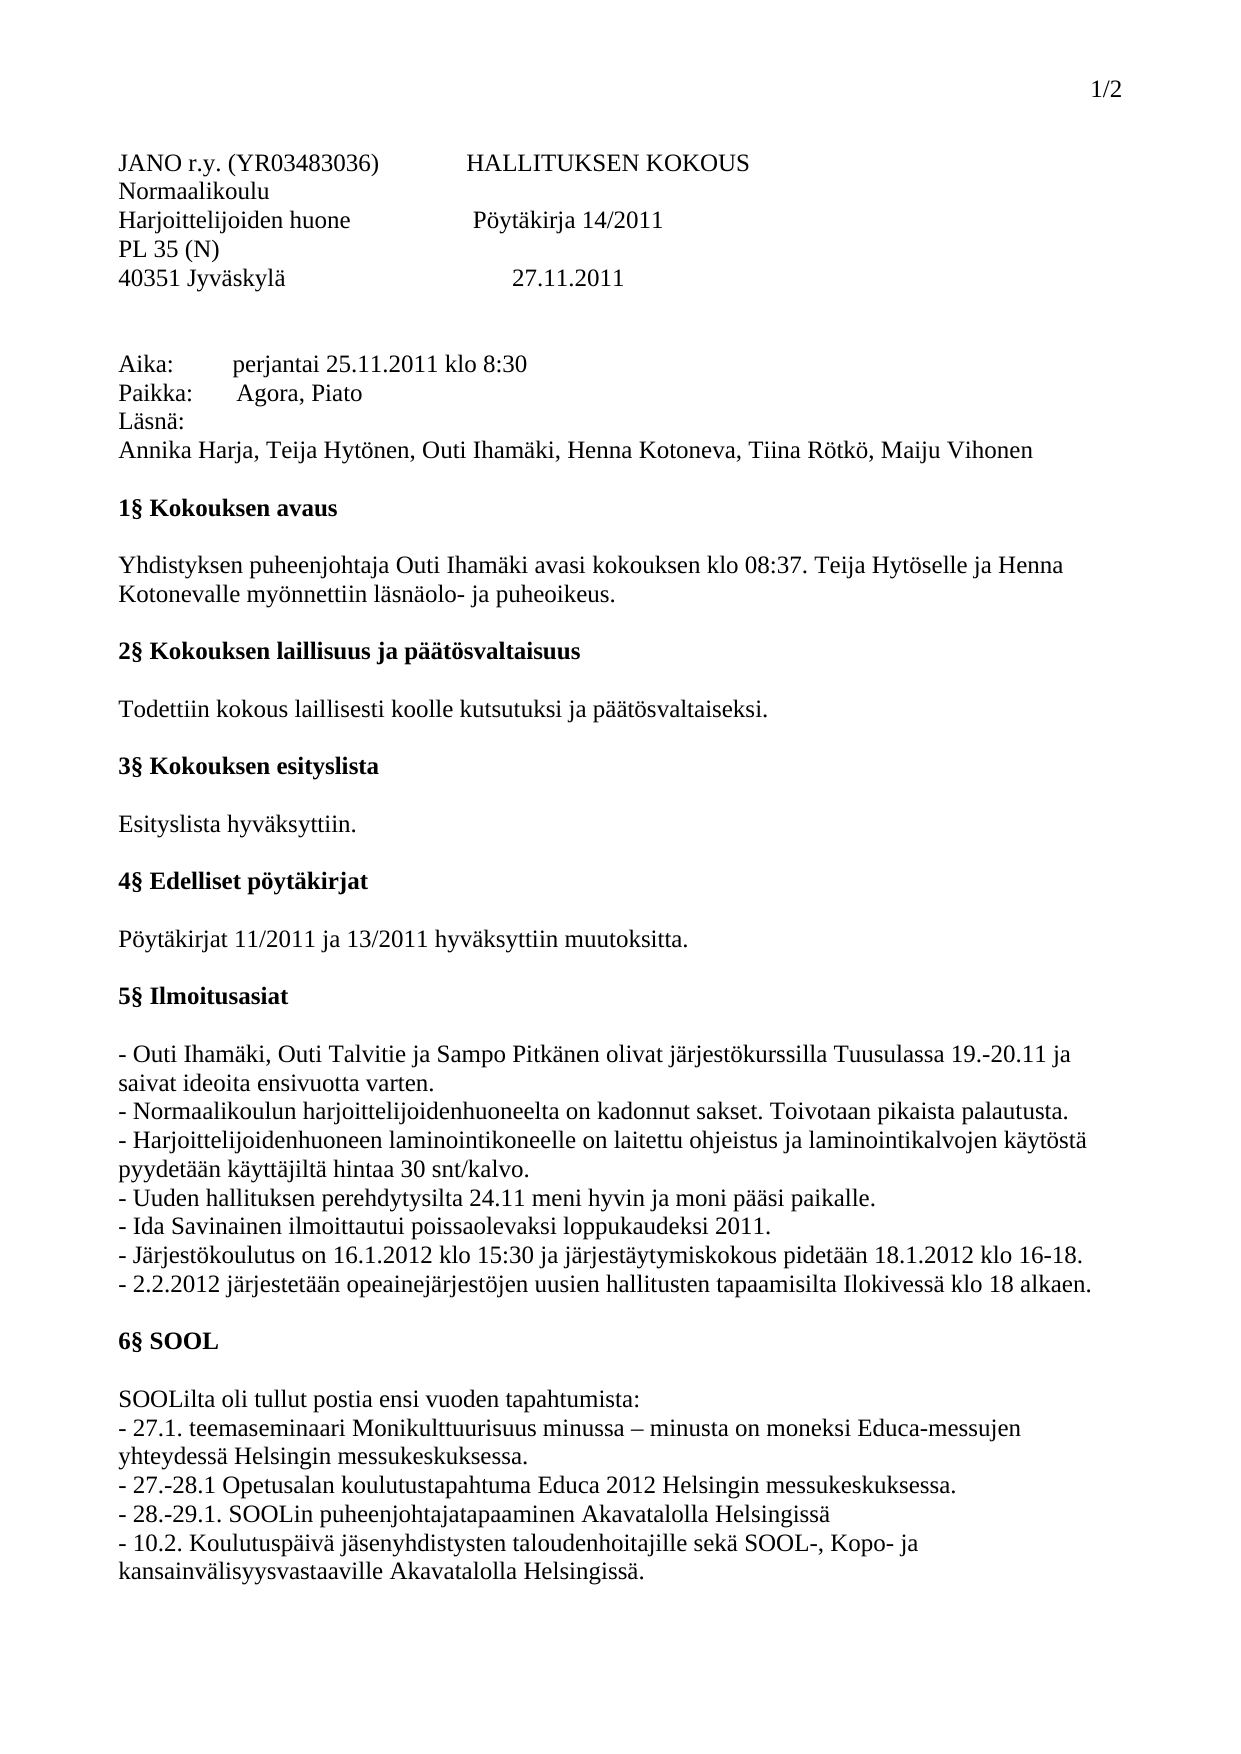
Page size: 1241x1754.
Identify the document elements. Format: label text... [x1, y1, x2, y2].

text - Järjestökoulutus on 16.1.2012 klo 15:30 ja järjestäytymiskokous pidetään 18.1.2012 klo 16-18. [118, 1240, 1122, 1269]
text - Ida Savinainen ilmoittautui poissaolevaksi loppukaudeksi 2011. [118, 1211, 1122, 1240]
text - Normaalikoulun harjoittelijoidenhuoneelta on kadonnut sakset. Toivotaan pikaista palautusta. [118, 1096, 1122, 1125]
text Harjoittelijoiden huone Pöytäkirja 14/2011 PL 35 (N) 40351 Jyväskylä 27.11.2011 [118, 205, 1122, 291]
text 6§ SOOL [118, 1326, 1122, 1355]
text JANO r.y. (YR03483036) HALLITUKSEN KOKOUS [118, 148, 1122, 176]
text - 28.-29.1. SOOLin puheenjohtajatapaaminen Akavatalolla Helsingissä [118, 1499, 1122, 1528]
text - Uuden hallituksen perehdytysilta 24.11 meni hyvin ja moni pääsi paikalle. [118, 1183, 1122, 1211]
text Yhdistyksen puheenjohtaja Outi Ihamäki avasi kokouksen klo 08:37. Teija Hytöselle ja Henna Kotonevalle myönnettiin läsnäolo- ja puheoikeus. [118, 550, 1122, 608]
text Pöytäkirjat 11/2011 ja 13/2011 hyväksyttiin muutoksitta. [118, 924, 1122, 953]
text Aika: perjantai 25.11.2011 klo 8:30 [118, 349, 1122, 378]
text SOOLilta oli tullut postia ensi vuoden tapahtumista: [118, 1384, 1122, 1413]
text Paikka: Agora, Piato [118, 378, 1122, 406]
text 4§ Edelliset pöytäkirjat [118, 866, 1122, 895]
text Esityslista hyväksyttiin. [118, 809, 1122, 838]
text - Outi Ihamäki, Outi Talvitie ja Sampo Pitkänen olivat järjestökurssilla Tuusulassa 19.-20.11 ja saivat ideoita ensivuotta varten. [118, 1039, 1122, 1096]
text 3§ Kokouksen esityslista [118, 751, 1122, 780]
text 5§ Ilmoitusasiat [118, 981, 1122, 1010]
text 2§ Kokouksen laillisuus ja päätösvaltaisuus [118, 636, 1122, 665]
text Läsnä: [118, 406, 1122, 435]
text Todettiin kokous laillisesti koolle kutsutuksi ja päätösvaltaiseksi. [118, 694, 1122, 723]
text - 27.1. teemaseminaari Monikulttuurisuus minussa – minusta on moneksi Educa-messujen yhteydessä Helsingin messukeskuksessa. [118, 1413, 1122, 1470]
text Annika Harja, Teija Hytönen, Outi Ihamäki, Henna Kotoneva, Tiina Rötkö, Maiju Vihonen [118, 435, 1122, 464]
text 1§ Kokouksen avaus [118, 493, 1122, 521]
text - 10.2. Koulutuspäivä jäsenyhdistysten taloudenhoitajille sekä SOOL-, Kopo- ja kansainvälisyysvastaaville Akavatalolla Helsingissä. [118, 1528, 1122, 1585]
text - 27.-28.1 Opetusalan koulutustapahtuma Educa 2012 Helsingin messukeskuksessa. [118, 1470, 1122, 1499]
text - Harjoittelijoidenhuoneen laminointikoneelle on laitettu ohjeistus ja laminointikalvojen käytöstä pyydetään käyttäjiltä hintaa 30 snt/kalvo. [118, 1125, 1122, 1183]
text - 2.2.2012 järjestetään opeainejärjestöjen uusien hallitusten tapaamisilta Ilokivessä klo 18 alkaen. [118, 1269, 1122, 1298]
text Normaalikoulu [118, 176, 1122, 205]
